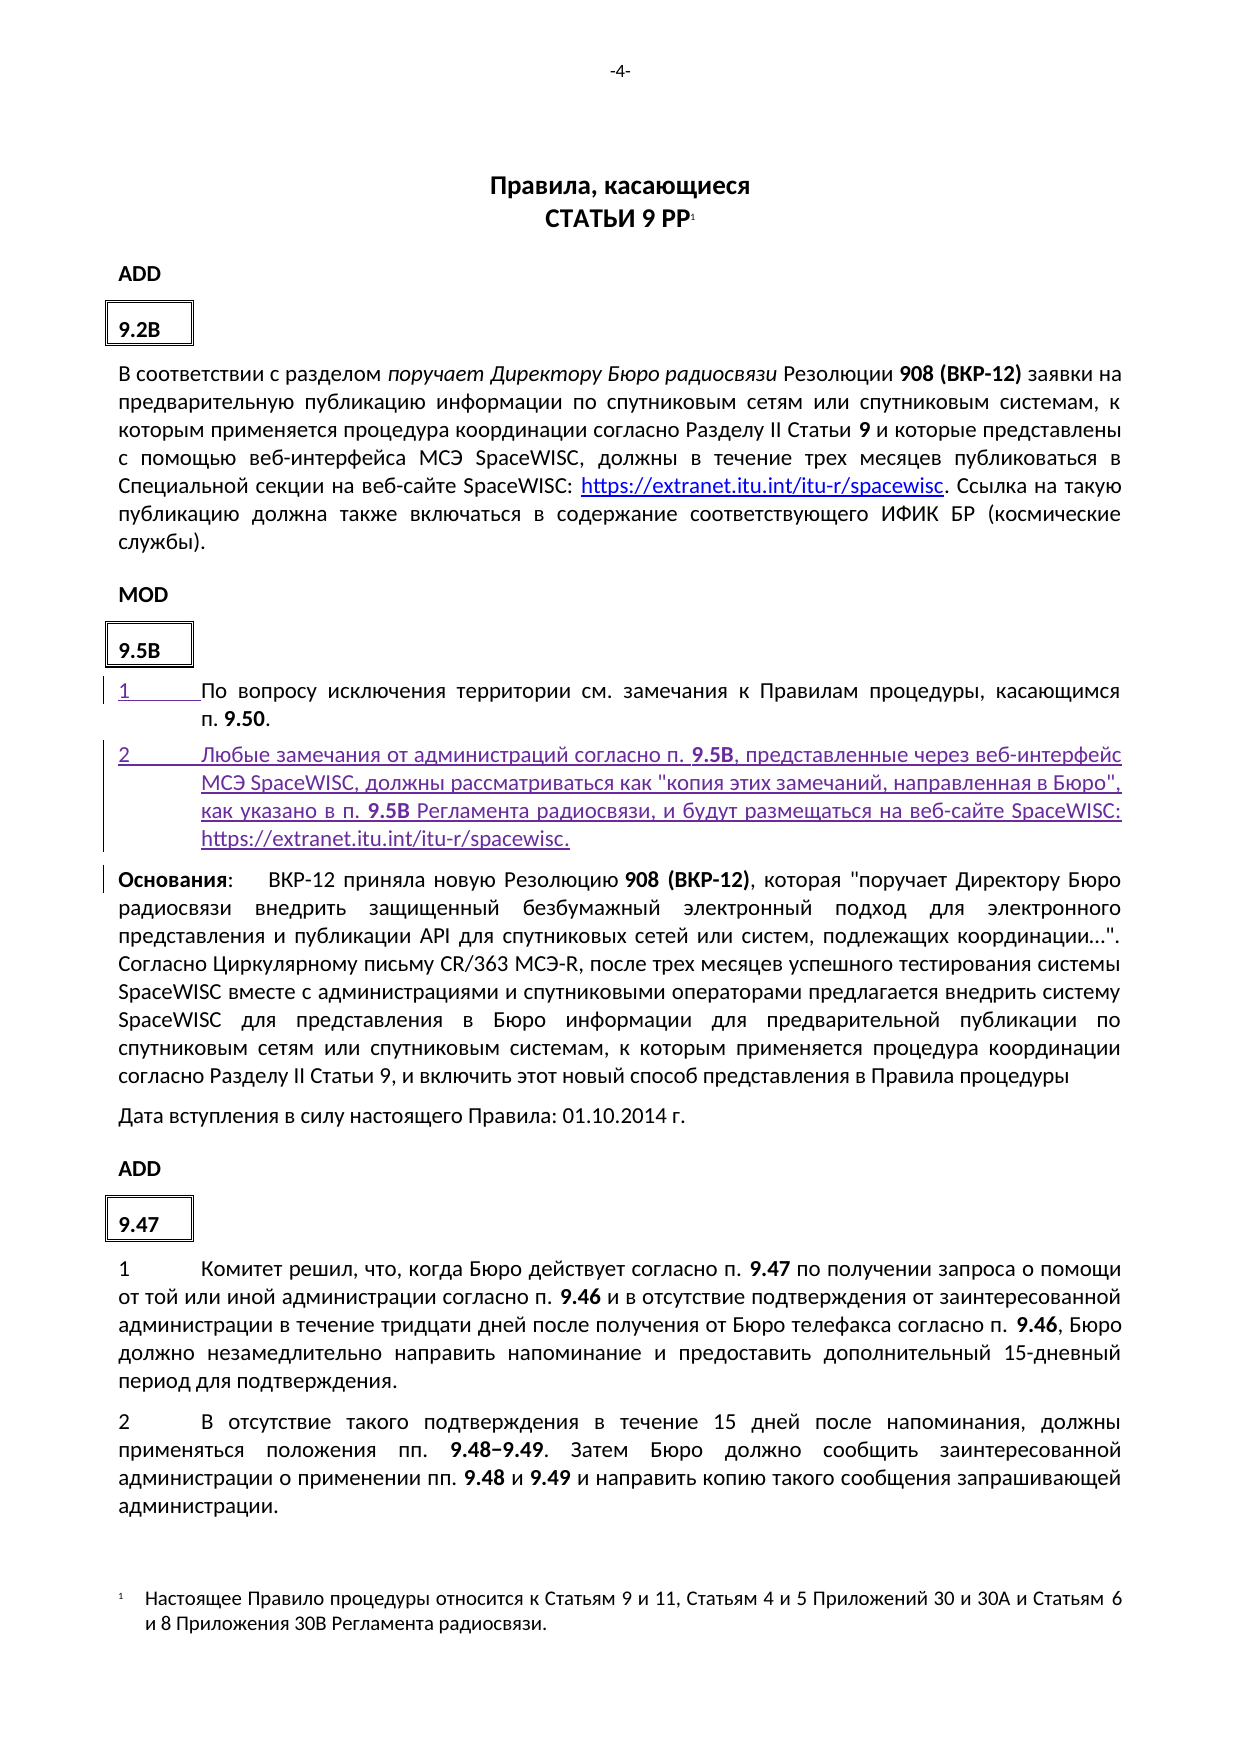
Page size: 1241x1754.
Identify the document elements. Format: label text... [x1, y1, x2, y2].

table_header 9.47 [108, 1198, 191, 1238]
text 1 Комитет решил, что, когда Бюро действует согласно п. 9.47 по получении запроса о помощи от той или иной администрации согласно п. 9.46 и в отсутствие подтверждения от заинтересованной администрации в течение тридцати дней после получения от Бюро телефакса согласно п. 9.46, Бюро должно незамедлительно направить напоминание и предоставить дополнительный 15-дневный период для подтверждения. [118, 1254, 1122, 1394]
text В соответствии с разделом поручает Директору Бюро радиосвязи Резолюции 908 (ВКР-12) заявки на предварительную публикацию информации по спутниковым сетям или спутниковым системам, к которым применяется процедура координации согласно Разделу II Статьи 9 и которые представлены с помощью веб-интерфейса МСЭ SpaceWISC, должны в течение трех месяцев публиковаться в Специальной секции на веб-сайте SpaceWISC: https://extranet.itu.int/itu-r/spacewisc. Ссылка на такую публикацию должна также включаться в содержание соответствующего ИФИК БР (космические службы). [118, 359, 1122, 555]
text 2 В отсутствие такого подтверждения в течение 15 дней после напоминания, должны применяться положения пп. 9.48−9.49. Затем Бюро должно сообщить заинтересованной администрации о применении пп. 9.48 и 9.49 и направить копию такого сообщения запрашивающей администрации. [118, 1407, 1122, 1519]
table_header 9.2B [108, 303, 191, 343]
title Правила, касающиеся СТАТЬИ 9 РР [118, 168, 1122, 234]
table_header 9.5B [108, 624, 191, 664]
text ADD [118, 259, 1122, 287]
text Основания: ВКР-12 приняла новую Резолюцию 908 (ВКР-12), которая "поручает Директору Бюро радиосвязи внедрить защищенный безбумажный электронный подход для электронного представления и публикации API для спутниковых сетей или систем, подлежащих координации…". Согласно Циркулярному письму CR/363 МСЭ-R, после трех месяцев успешного тестирования системы SpaceWISC вместе с администрациями и спутниковыми операторами предлагается внедрить систему SpaceWISC для представления в Бюро информации для предварительной публикации по спутниковым сетям или спутниковым системам, к которым применяется процедура координации согласно Разделу II Статьи 9, и включить этот новый способ представления в Правила процедуры [118, 865, 1122, 1089]
text ADD [118, 1154, 1122, 1182]
text Дата вступления в силу настоящего Правила: 01.10.2014 г. [118, 1101, 1122, 1129]
text MOD [118, 580, 1122, 608]
text По вопросу исключения территории см. замечания к Правилам процедуры, касающимся п. 9.50. [118, 676, 1122, 732]
